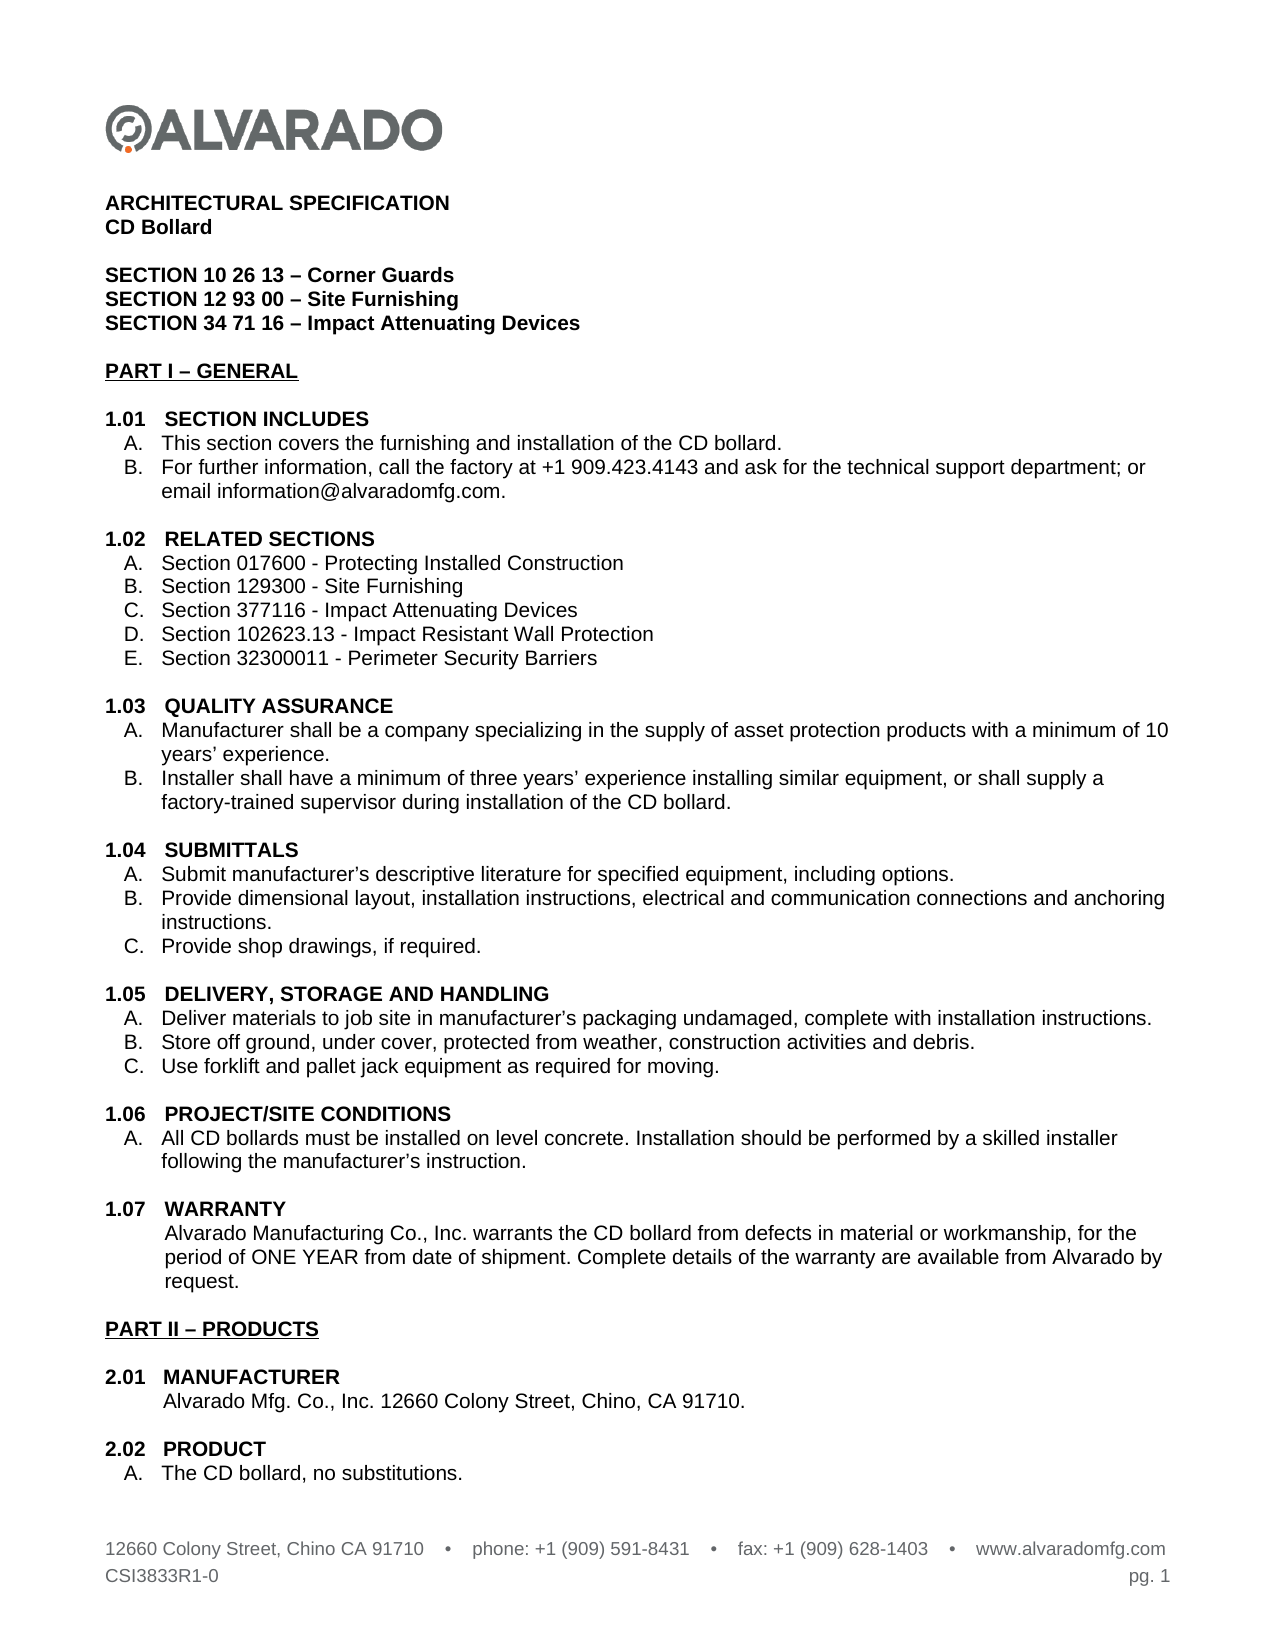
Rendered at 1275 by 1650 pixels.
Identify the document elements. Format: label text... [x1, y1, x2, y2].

list QUALITY ASSURANCE [105, 694, 1170, 718]
text SECTION 34 71 16 – Impact Attenuating Devices [105, 311, 1170, 335]
list The CD bollard, no substitutions. [124, 1461, 1170, 1485]
text PART I – GENERAL [105, 359, 1170, 383]
text CD Bollard [105, 215, 1170, 239]
list Store off ground, under cover, protected from weather, construction activities and debris. [124, 1029, 1170, 1053]
list Manufacturer shall be a company specializing in the supply of asset protection products with a minimum of 10 years’ experience. [124, 718, 1170, 766]
list For further information, call the factory at +1 909.423.4143 and ask for the technical support department; or email information@alvaradomfg.com. [124, 454, 1170, 502]
list Provide shop drawings, if required. [124, 934, 1170, 958]
list All CD bollards must be installed on level concrete. Installation should be performed by a skilled installer following the manufacturer’s instruction. [124, 1125, 1170, 1173]
list SUBMITTALS [105, 838, 1170, 862]
list Section 377116 - Impact Attenuating Devices [124, 598, 1170, 622]
list RELATED SECTIONS [105, 526, 1170, 550]
picture [105, 105, 443, 154]
list WARRANTY [105, 1197, 1170, 1221]
list SECTION INCLUDES [105, 407, 1170, 431]
list Installer shall have a minimum of three years’ experience installing similar equipment, or shall supply a factory-trained supervisor during installation of the CD bollard. [124, 766, 1170, 814]
text SECTION 12 93 00 – Site Furnishing [105, 287, 1170, 311]
text Alvarado Manufacturing Co., Inc. warrants the CD bollard from defects in material or workmanship, for the period of ONE YEAR from date of shipment. Complete details of the warranty are available from Alvarado by request. [164, 1221, 1170, 1293]
list DELIVERY, STORAGE AND HANDLING [105, 982, 1170, 1006]
list Section 32300011 - Perimeter Security Barriers [124, 646, 1170, 670]
list Section 129300 - Site Furnishing [124, 574, 1170, 598]
text ARCHITECTURAL SPECIFICATION [105, 191, 1170, 215]
list PRODUCT [105, 1437, 1170, 1461]
list Provide dimensional layout, installation instructions, electrical and communication connections and anchoring instructions. [124, 886, 1170, 934]
list Submit manufacturer’s descriptive literature for specified equipment, including options. [124, 862, 1170, 886]
list Use forklift and pallet jack equipment as required for moving. [124, 1053, 1170, 1077]
list PROJECT/SITE CONDITIONS [105, 1101, 1170, 1125]
list MANUFACTURER [105, 1365, 1170, 1389]
list This section covers the furnishing and installation of the CD bollard. [124, 431, 1170, 454]
text PART II – PRODUCTS [105, 1317, 1170, 1341]
text Alvarado Mfg. Co., Inc. 12660 Colony Street, Chino, CA 91710. [163, 1389, 1170, 1413]
list Section 102623.13 - Impact Resistant Wall Protection [124, 622, 1170, 646]
list Section 017600 - Protecting Installed Construction [124, 550, 1170, 574]
list Deliver materials to job site in manufacturer’s packaging undamaged, complete with installation instructions. [124, 1006, 1170, 1029]
text SECTION 10 26 13 – Corner Guards [105, 263, 1170, 287]
